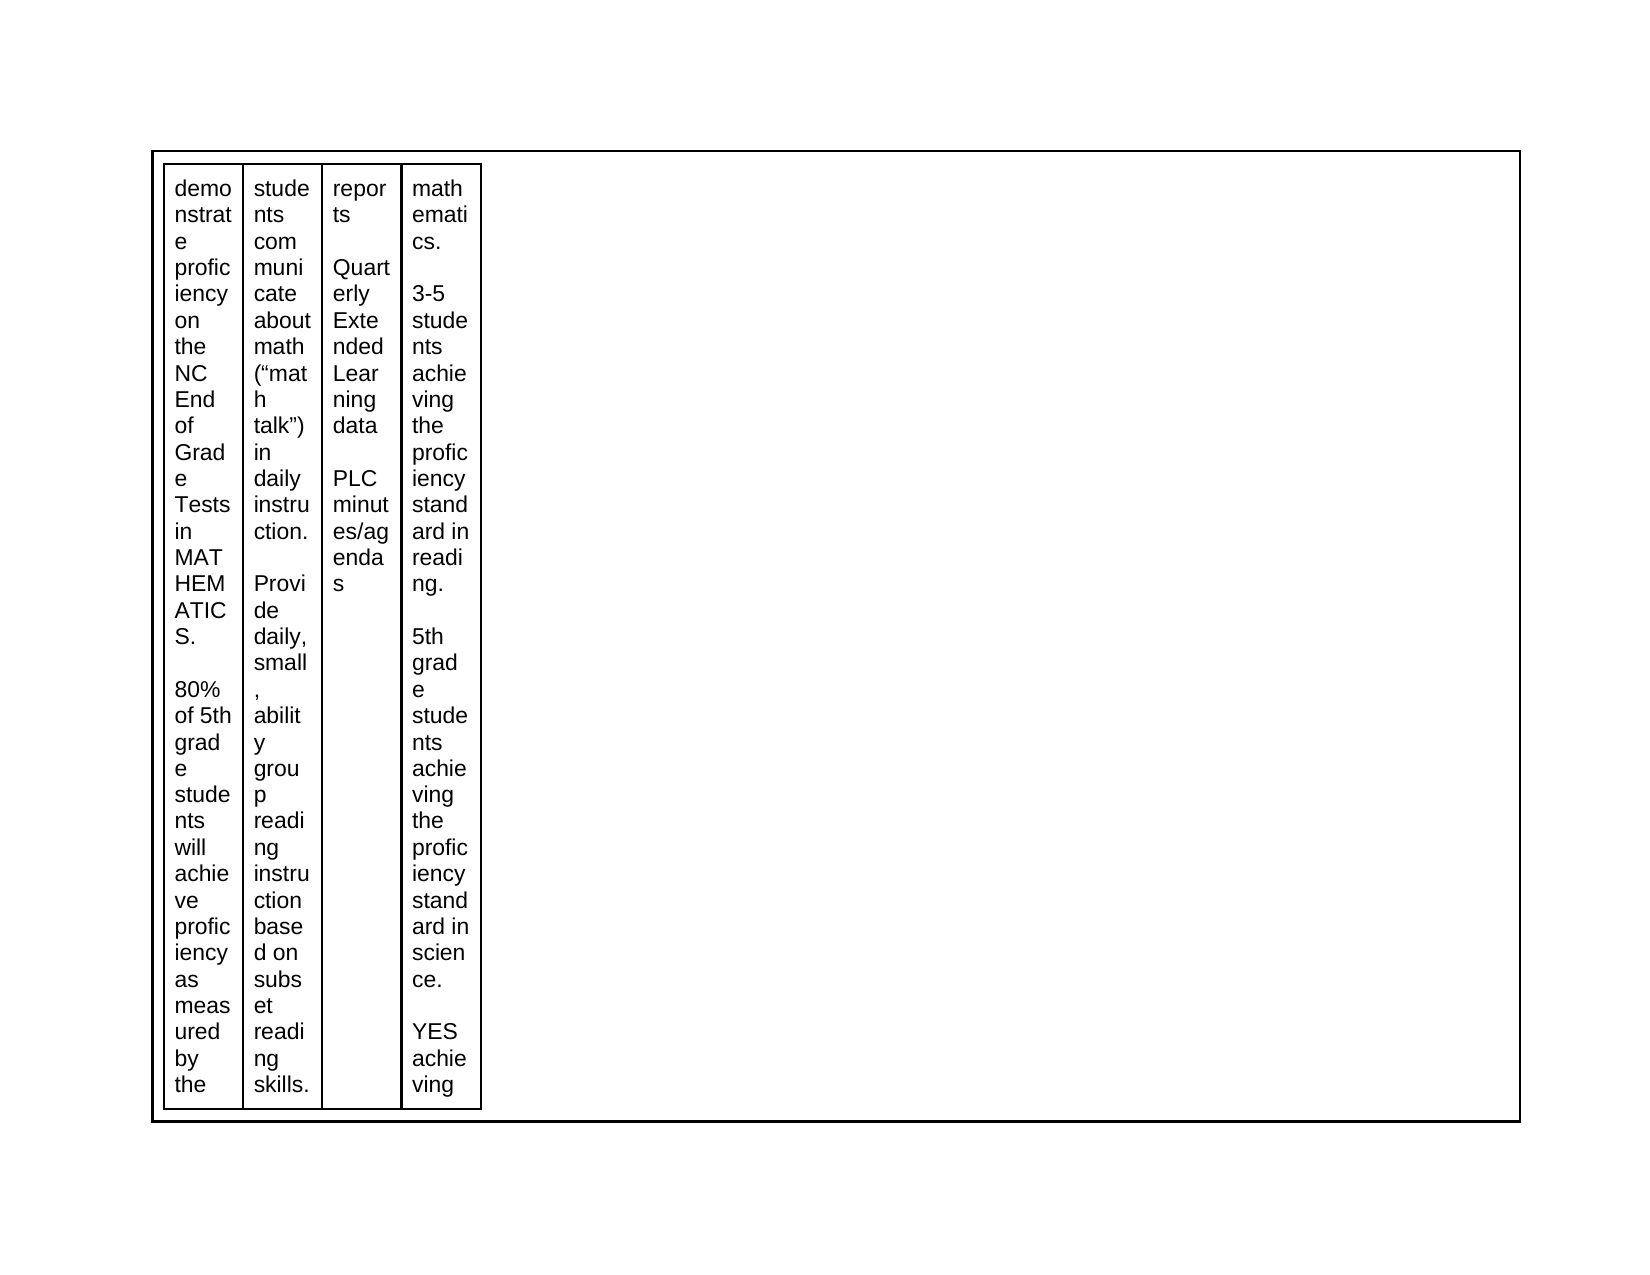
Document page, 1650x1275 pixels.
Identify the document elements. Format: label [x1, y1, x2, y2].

table_cell [154, 152, 1519, 1120]
